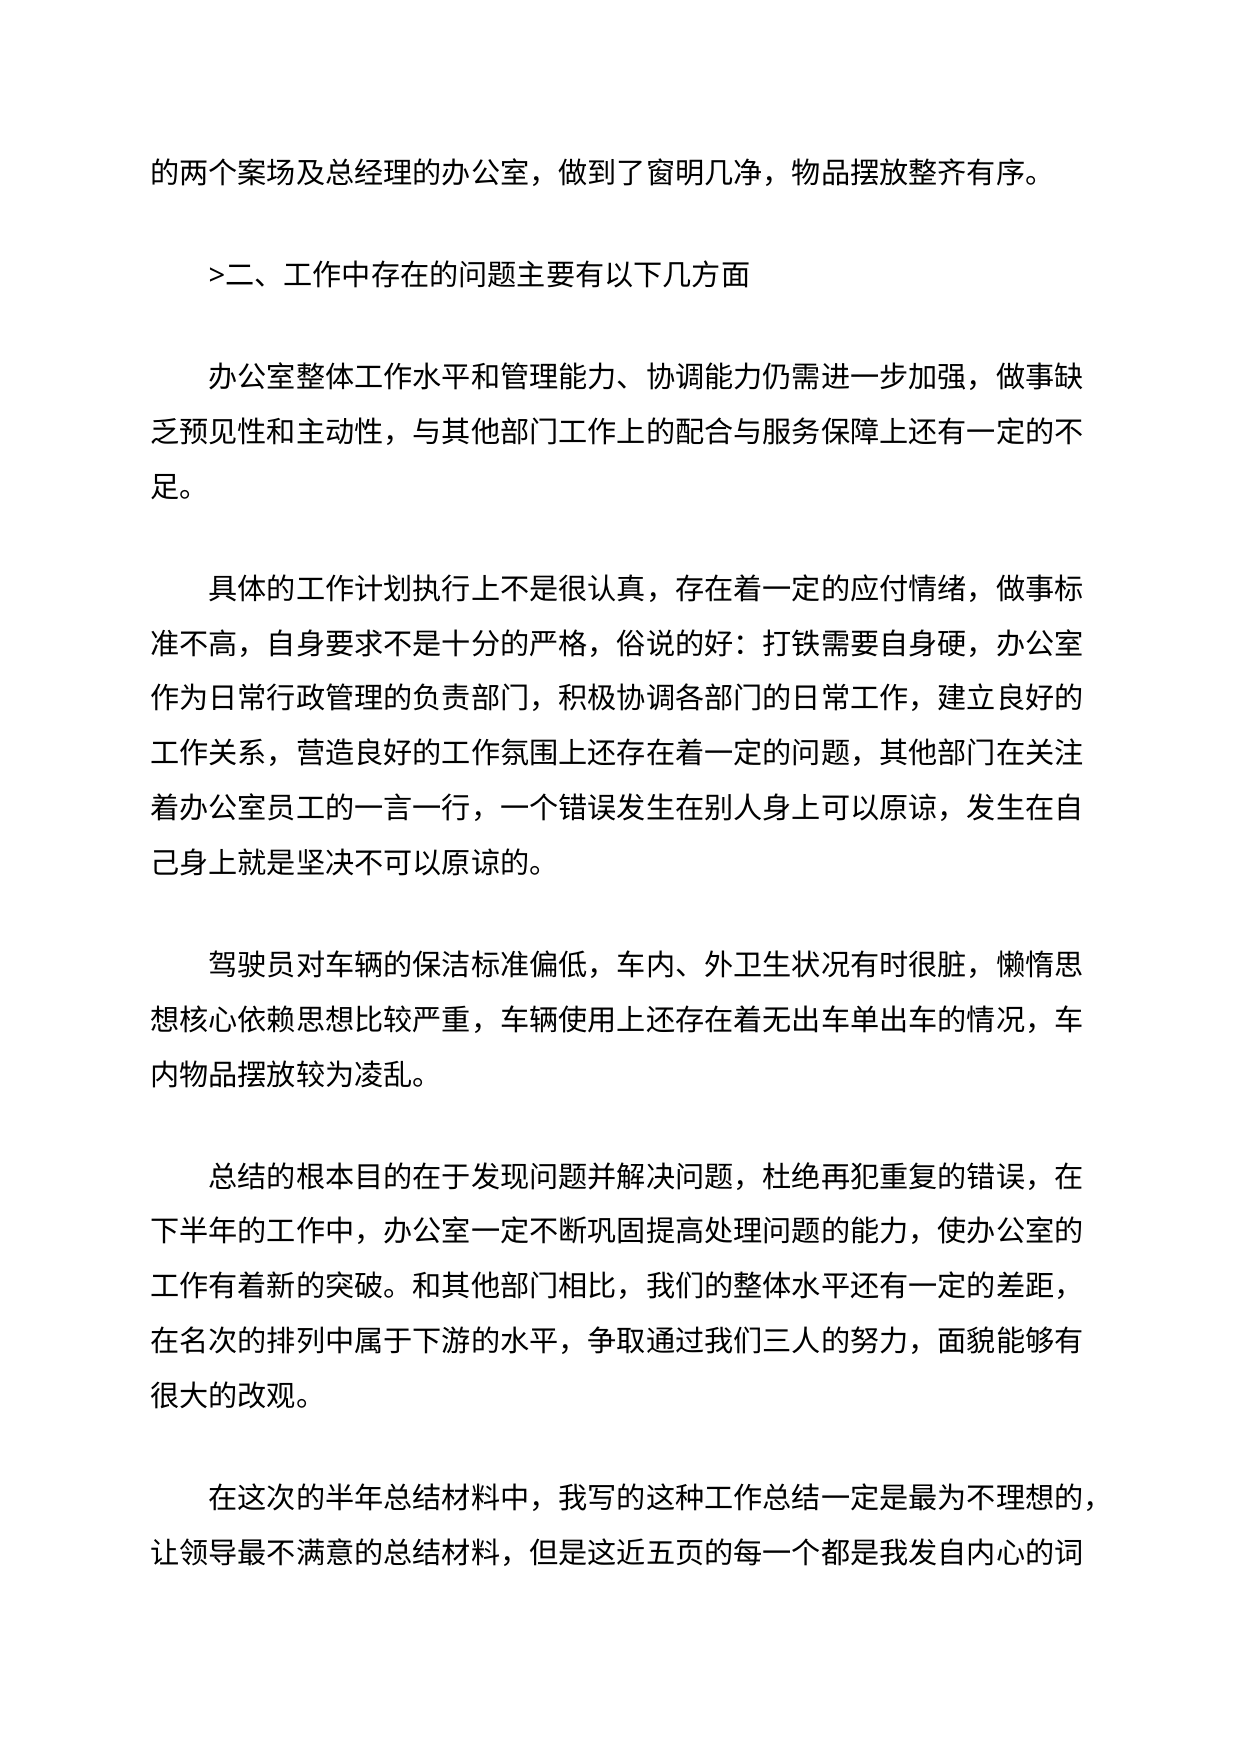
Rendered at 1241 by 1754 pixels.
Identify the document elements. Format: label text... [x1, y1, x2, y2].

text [150, 1474, 1090, 1572]
text 驾驶员对车辆的保洁标准偏低，车内、外卫生状况有时很脏，懒惰思想核心依赖思想比较严重，车辆使用上还存在着无出车单出车的情况，车内物品摆放较为凌乱。 [150, 942, 1090, 1094]
text 具体的工作计划执行上不是很认真，存在着一定的应付情绪，做事标准不高，自身要求不是十分的严格，俗说的好：打铁需要自身硬，办公室作为日常行政管理的负责部门，积极协调各部门的日常工作，建立良好的工作关系，营造良好的工作氛围上还存在着一定的问题，其他部门在关注着办公室员工的一言一行，一个错误发生在别人身上可以原谅，发生在自己身上就是坚决不可以原谅的。 [150, 565, 1090, 882]
text 办公室整体工作水平和管理能力、协调能力仍需进一步加强，做事缺乏预见性和主动性，与其他部门工作上的配合与服务保障上还有一定的不足。 [150, 354, 1090, 506]
text 总结的根本目的在于发现问题并解决问题，杜绝再犯重复的错误，在下半年的工作中，办公室一定不断巩固提高处理问题的能力，使办公室的工作有着新的突破。和其他部门相比，我们的整体水平还有一定的差距，在名次的排列中属于下游的水平，争取通过我们三人的努力，面貌能够有很大的改观。 [150, 1153, 1090, 1415]
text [150, 150, 1090, 192]
text >二、工作中存在的问题主要有以下几方面 [150, 252, 1090, 294]
